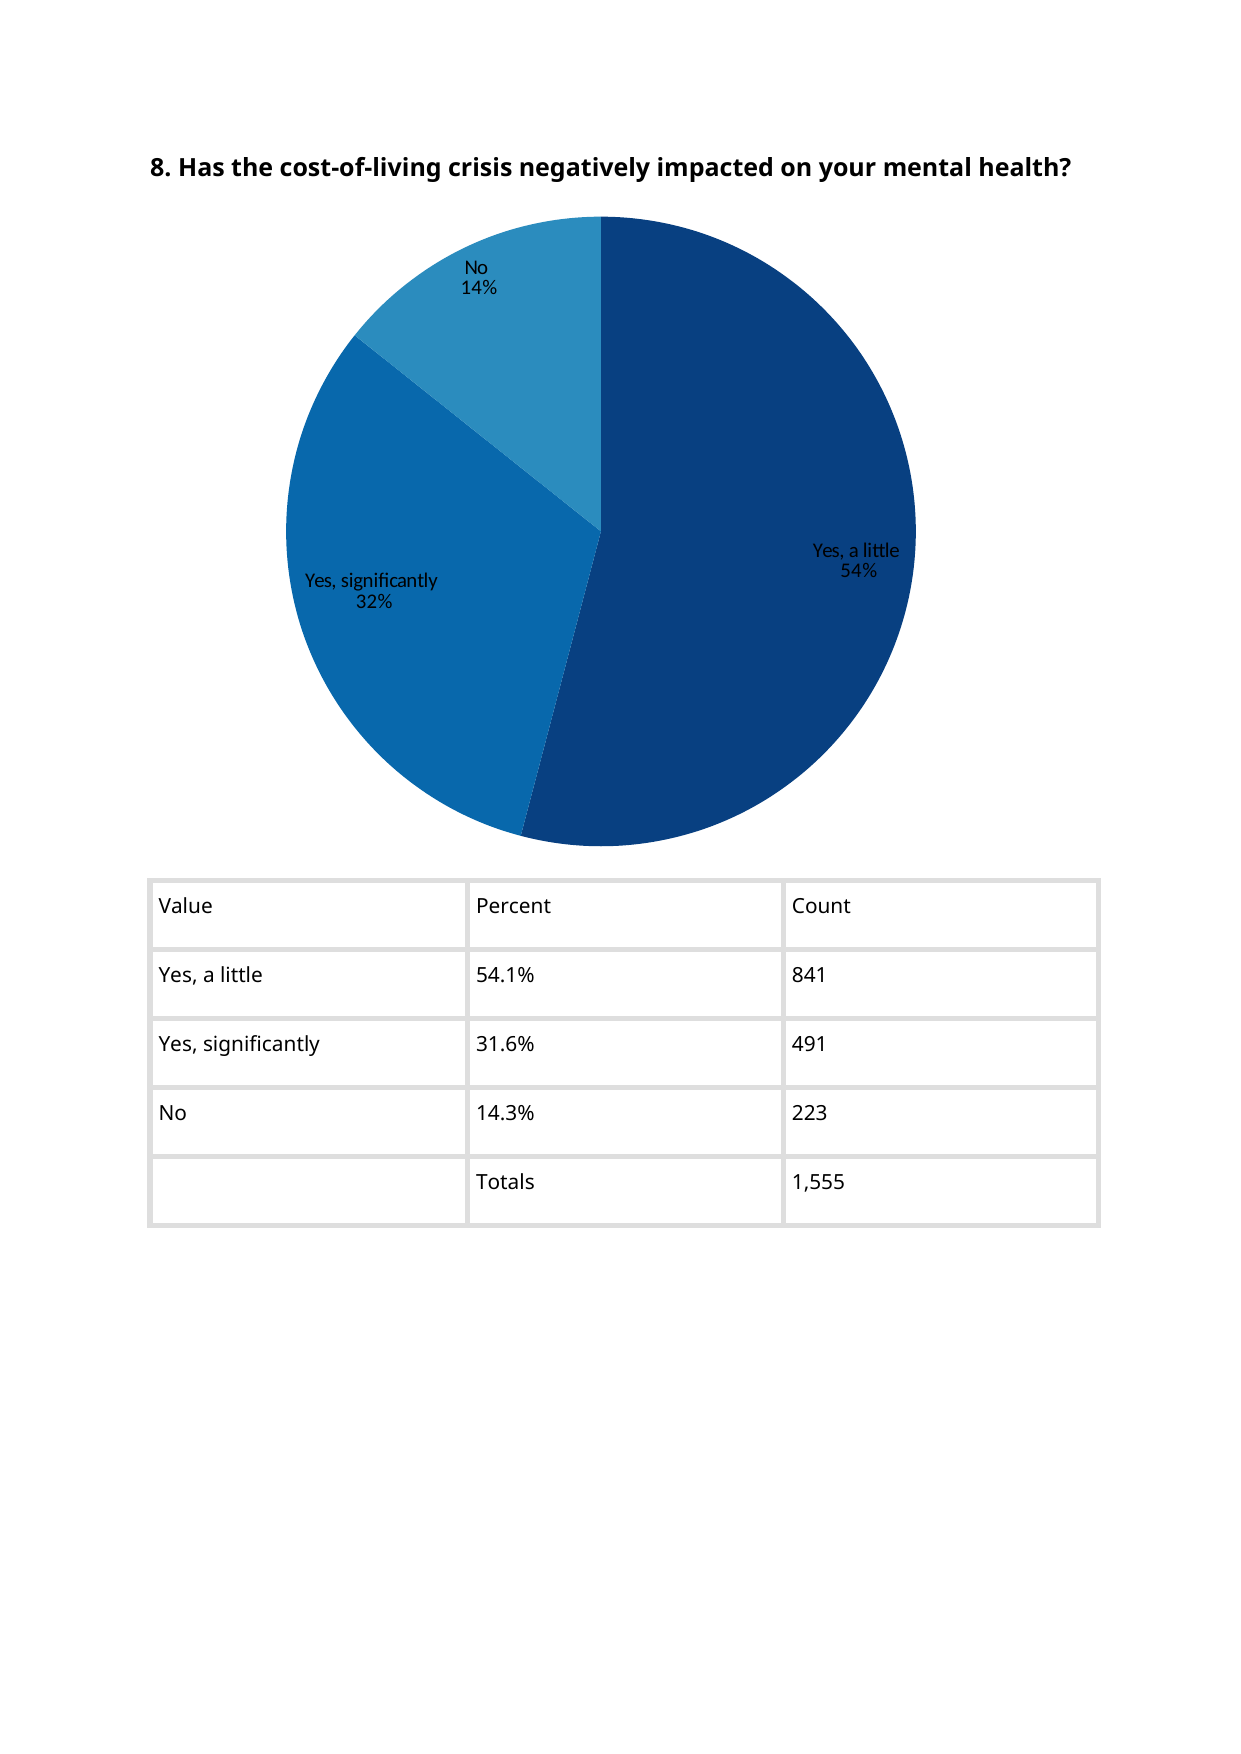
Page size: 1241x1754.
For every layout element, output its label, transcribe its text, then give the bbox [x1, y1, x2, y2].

table_cell Yes, significantly [153, 1021, 465, 1085]
table_cell 14.3% [470, 1090, 781, 1153]
table_cell [153, 1159, 465, 1222]
table_cell Totals [470, 1159, 781, 1222]
table_header Value [153, 883, 465, 947]
table_cell 491 [786, 1021, 1096, 1085]
subtitle 8. Has the cost-of-living crisis negatively impacted on your mental health? [150, 150, 1090, 184]
table_cell 223 [786, 1090, 1096, 1153]
table_header Percent [470, 883, 781, 947]
table_cell 1,555 [786, 1159, 1096, 1222]
table_cell 54.1% [470, 952, 781, 1016]
table_cell 841 [786, 952, 1096, 1016]
table_header Count [786, 883, 1096, 947]
table_cell Yes, a little [153, 952, 465, 1016]
table_cell 31.6% [470, 1021, 781, 1085]
table_cell No [153, 1090, 465, 1153]
